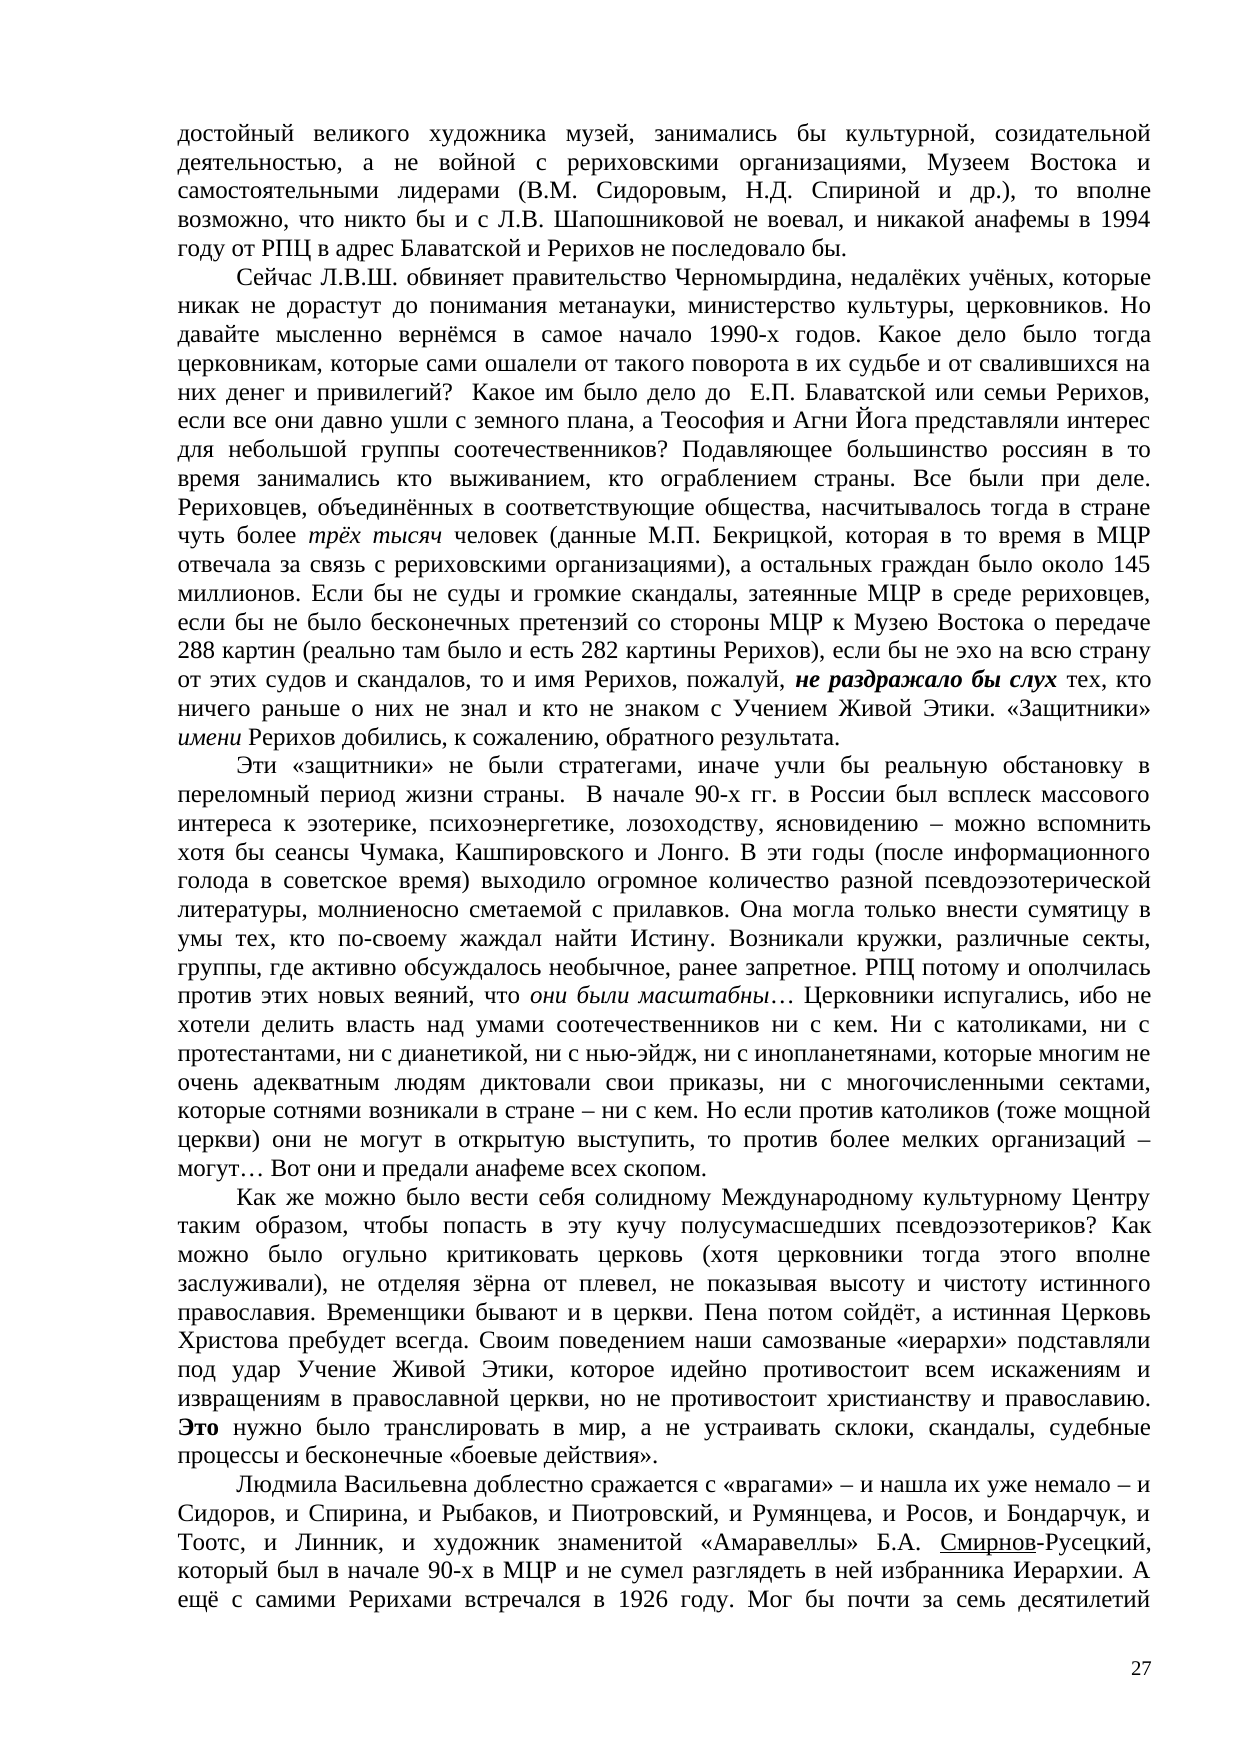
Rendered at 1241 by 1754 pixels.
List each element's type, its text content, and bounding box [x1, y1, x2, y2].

text Эти «защитники» не были стратегами, иначе учли бы реальную обстановку в переломный период жизни страны. В начале 90-х гг. в России был всплеск массового интереса к эзотерике, психоэнергетике, лозоходству, ясновидению – можно вспомнить хотя бы сеансы Чумака, Кашпировского и Лонго. В эти годы (после информационного голода в советское время) выходило огромное количество разной псевдоэзотерической литературы, молниеносно сметаемой с прилавков. Она могла только внести сумятицу в умы тех, кто по-своему жаждал найти Истину. Возникали кружки, различные секты, группы, где активно обсуждалось необычное, ранее запретное. РПЦ потому и ополчилась против этих новых веяний, что они были масштабны… Церковники испугались, ибо не хотели делить власть над умами соотечественников ни с кем. Ни с католиками, ни с протестантами, ни с дианетикой, ни с нью-эйдж, ни с инопланетянами, которые многим не очень адекватным людям диктовали свои приказы, ни с многочисленными сектами, которые сотнями возникали в стране – ни с кем. Но если против католиков (тоже мощной церкви) они не могут в открытую выступить, то против более мелких организаций – могут… Вот они и предали анафеме всех скопом. [177, 751, 1152, 1182]
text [177, 118, 1152, 262]
text Сейчас Л.В.Ш. обвиняет правительство Черномырдина, недалёких учёных, которые никак не дорастут до понимания метанауки, министерство культуры, церковников. Но давайте мысленно вернёмся в самое начало 1990-х годов. Какое дело было тогда церковникам, которые сами ошалели от такого поворота в их судьбе и от свалившихся на них денег и привилегий? Какое им было дело до Е.П. Блаватской или семьи Рерихов, если все они давно ушли с земного плана, а Теософия и Агни Йога представляли интерес для небольшой группы соотечественников? Подавляющее большинство россиян в то время занимались кто выживанием, кто ограблением страны. Все были при деле. Рериховцев, объединённых в соответствующие общества, насчитывалось тогда в стране чуть более трёх тысяч человек (данные М.П. Бекрицкой, которая в то время в МЦР отвечала за связь с рериховскими организациями), а остальных граждан было около 145 миллионов. Если бы не суды и громкие скандалы, затеянные МЦР в среде рериховцев, если бы не было бесконечных претензий со стороны МЦР к Музею Востока о передаче 288 картин (реально там было и есть 282 картины Рерихов), если бы не эхо на всю страну от этих судов и скандалов, то и имя Рерихов, пожалуй, не раздражало бы слух тех, кто ничего раньше о них не знал и кто не знаком с Учением Живой Этики. «Защитники» имени Рерихов добились, к сожалению, обратного результата. [177, 262, 1152, 751]
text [177, 1469, 1152, 1613]
text Как же можно было вести себя солидному Международному культурному Центру таким образом, чтобы попасть в эту кучу полусумасшедших псевдоэзотериков? Как можно было огульно критиковать церковь (хотя церковники тогда этого вполне заслуживали), не отделяя зёрна от плевел, не показывая высоту и чистоту истинного православия. Временщики бывают и в церкви. Пена потом сойдёт, а истинная Церковь Христова пребудет всегда. Своим поведением наши самозваные «иерархи» подставляли под удар Учение Живой Этики, которое идейно противостоит всем искажениям и извращениям в православной церкви, но не противостоит христианству и православию. Это нужно было транслировать в мир, а не устраивать склоки, скандалы, судебные процессы и бесконечные «боевые действия». [177, 1182, 1152, 1469]
